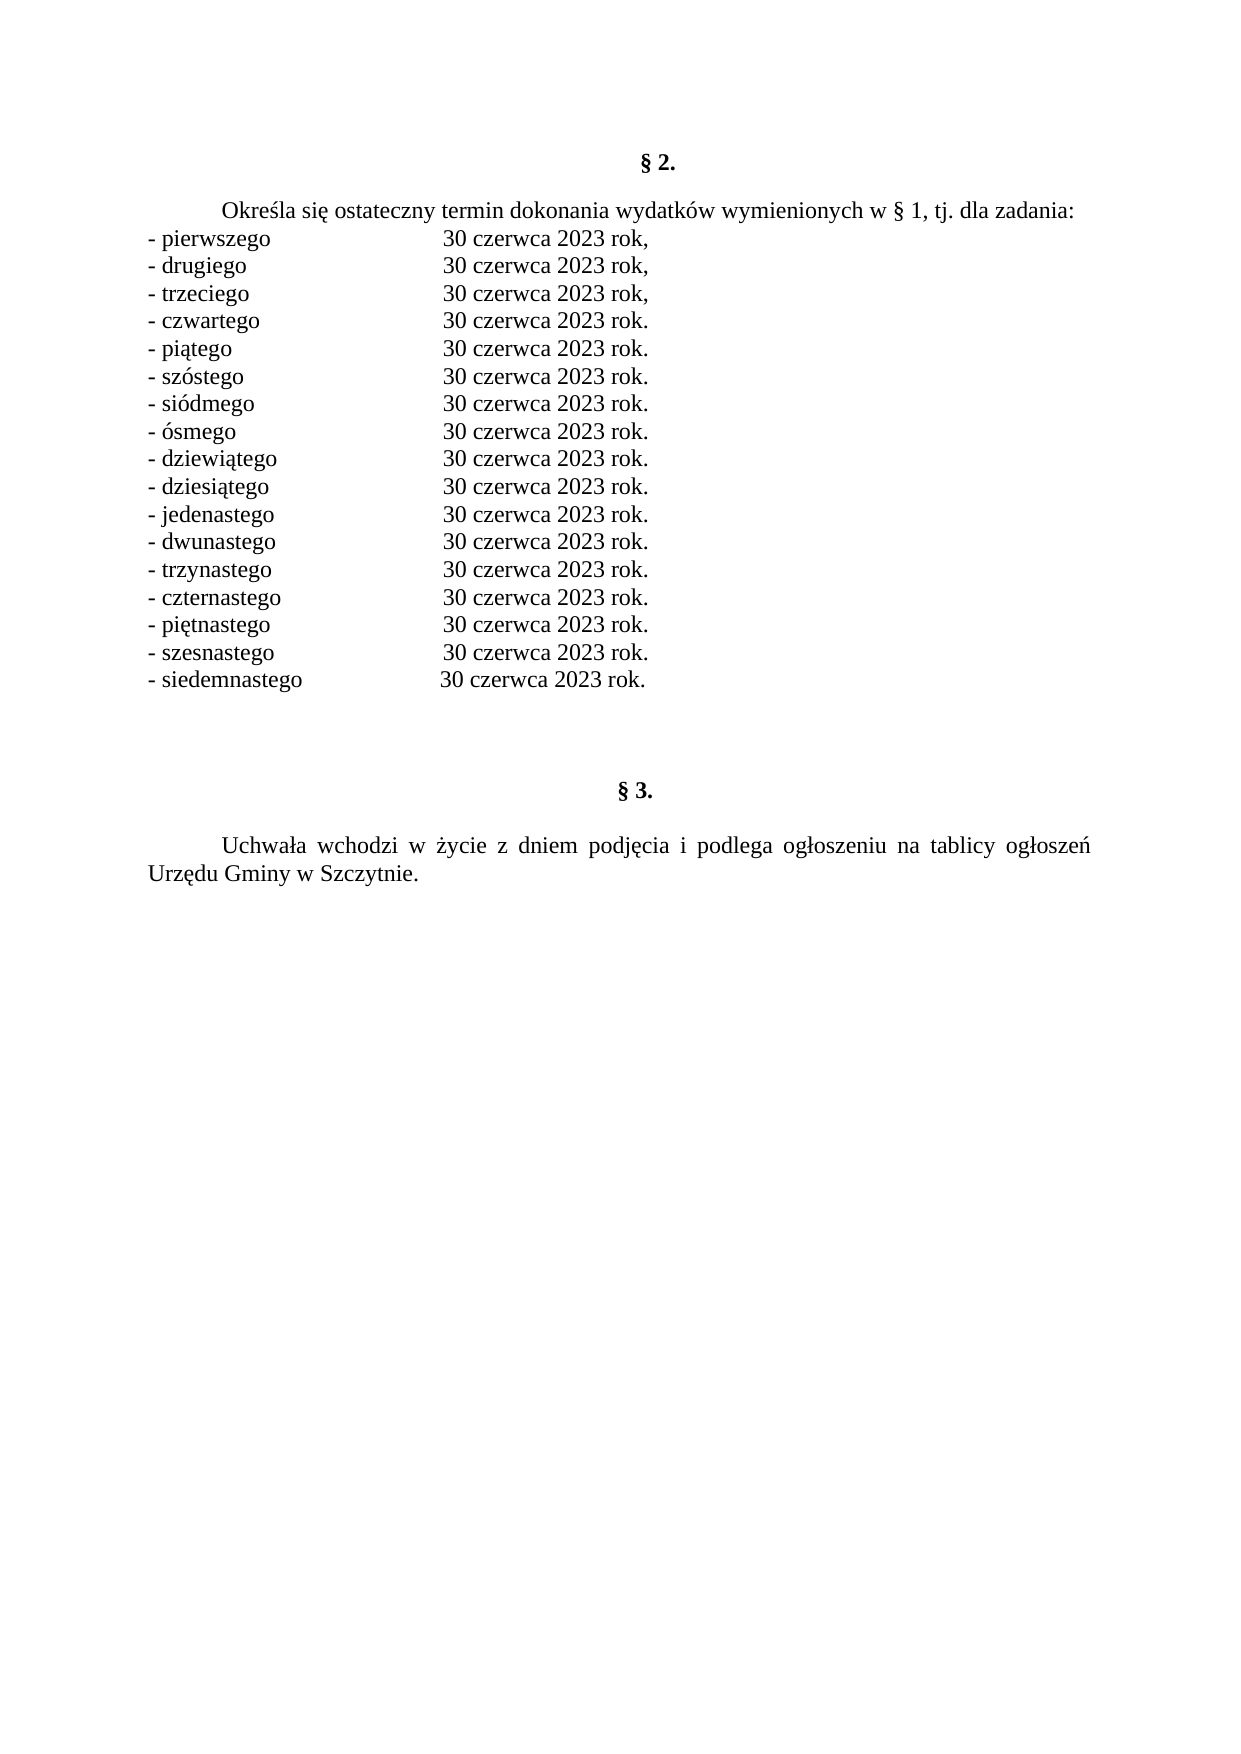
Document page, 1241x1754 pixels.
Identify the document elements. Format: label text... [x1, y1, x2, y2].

text - dziewiątego 30 czerwca 2023 rok. [148, 444, 1093, 472]
text - czwartego 30 czerwca 2023 rok. [148, 306, 1093, 334]
text - siódmego 30 czerwca 2023 rok. [148, 389, 1093, 417]
text - piątego 30 czerwca 2023 rok. [148, 334, 1093, 362]
text Uchwała wchodzi w życie z dniem podjęcia i podlega ogłoszeniu na tablicy ogłoszeń Urzędu Gminy w Szczytnie. [148, 831, 1093, 887]
text - pierwszego 30 czerwca 2023 rok, [148, 224, 1093, 251]
text - trzynastego 30 czerwca 2023 rok. [148, 555, 1093, 582]
text - szesnastego 30 czerwca 2023 rok. [148, 638, 1093, 665]
text - ósmego 30 czerwca 2023 rok. [148, 417, 1093, 444]
text - dwunastego 30 czerwca 2023 rok. [148, 527, 1093, 555]
text - drugiego 30 czerwca 2023 rok, [148, 251, 1093, 279]
text - trzeciego 30 czerwca 2023 rok, [148, 279, 1093, 306]
text - dziesiątego 30 czerwca 2023 rok. [148, 472, 1093, 500]
text - siedemnastego 30 czerwca 2023 rok. [148, 665, 1093, 693]
text - piętnastego 30 czerwca 2023 rok. [148, 610, 1093, 638]
list § 2. [223, 148, 1093, 175]
text - czternastego 30 czerwca 2023 rok. [148, 582, 1093, 610]
text - szóstego 30 czerwca 2023 rok. [148, 362, 1093, 389]
text - jedenastego 30 czerwca 2023 rok. [148, 500, 1093, 527]
text Określa się ostateczny termin dokonania wydatków wymienionych w § 1, tj. dla zadania: [148, 196, 1093, 224]
text § 3. [148, 776, 1093, 804]
